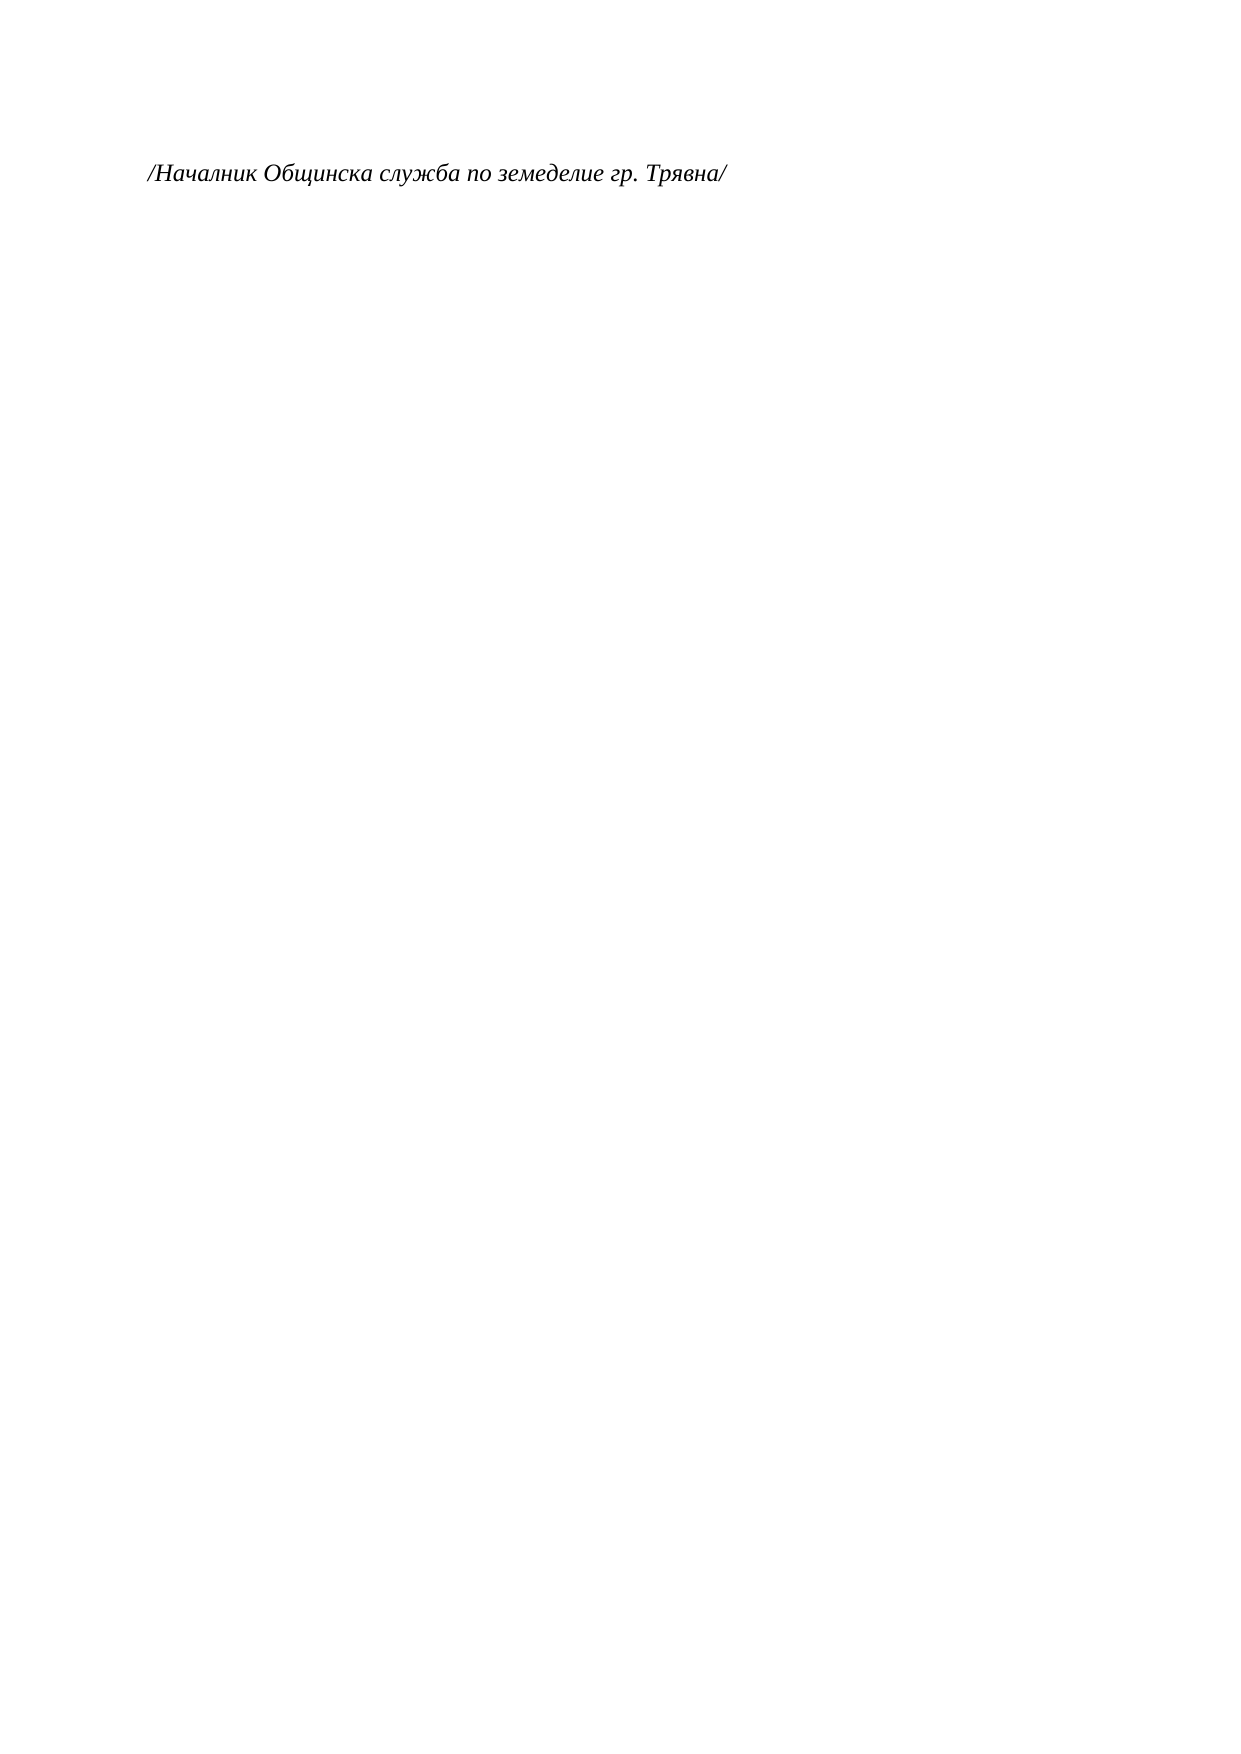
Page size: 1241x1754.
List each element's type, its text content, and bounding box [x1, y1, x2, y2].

text /Началник Общинска служба по земеделие гр. Трявна/ [148, 158, 1152, 187]
